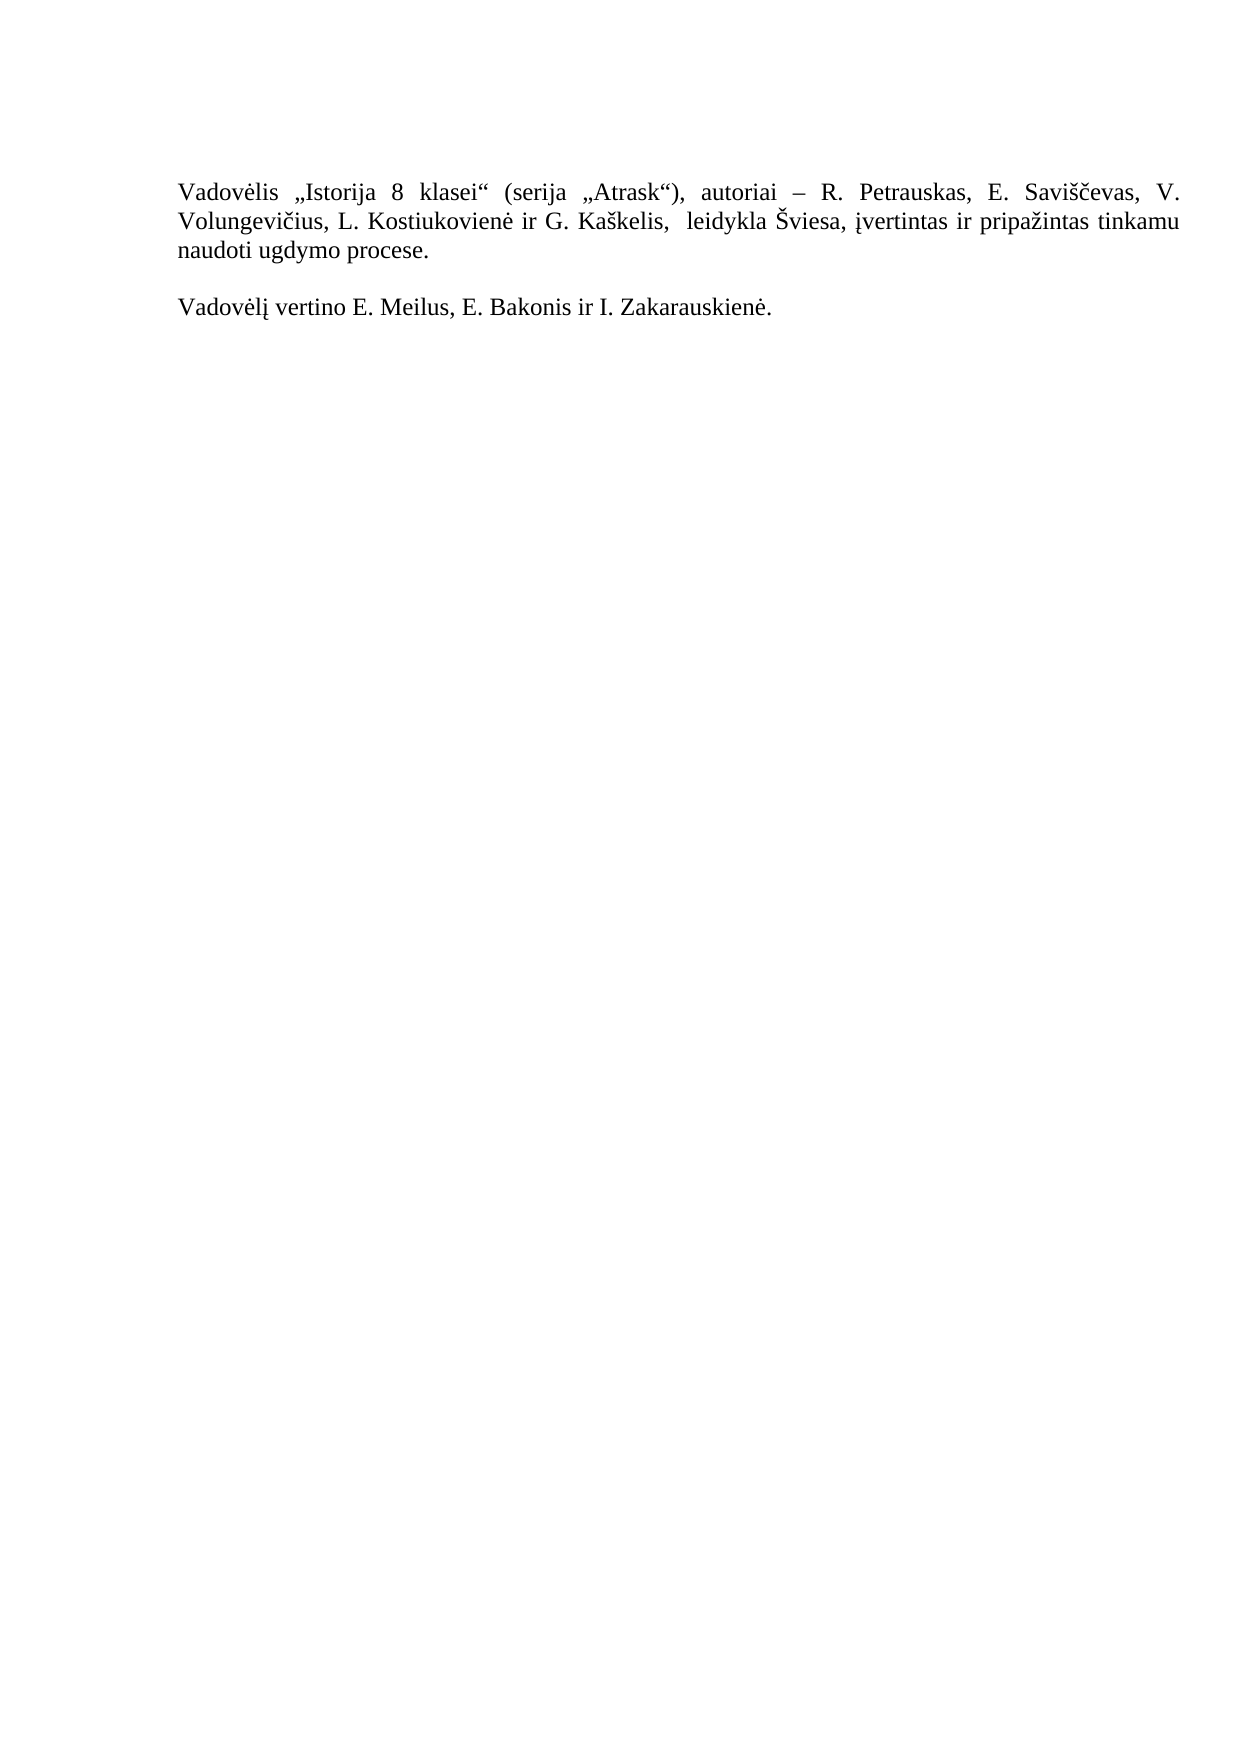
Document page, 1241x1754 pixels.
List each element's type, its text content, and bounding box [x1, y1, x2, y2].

text Vadovėlį vertino E. Meilus, E. Bakonis ir I. Zakarauskienė. [177, 292, 1181, 321]
text Vadovėlis „Istorija 8 klasei“ (serija „Atrask“), autoriai – R. Petrauskas, E. Saviščevas, V. Volungevičius, L. Kostiukovienė ir G. Kaškelis, leidykla Šviesa, įvertintas ir pripažintas tinkamu naudoti ugdymo procese. [177, 177, 1181, 263]
